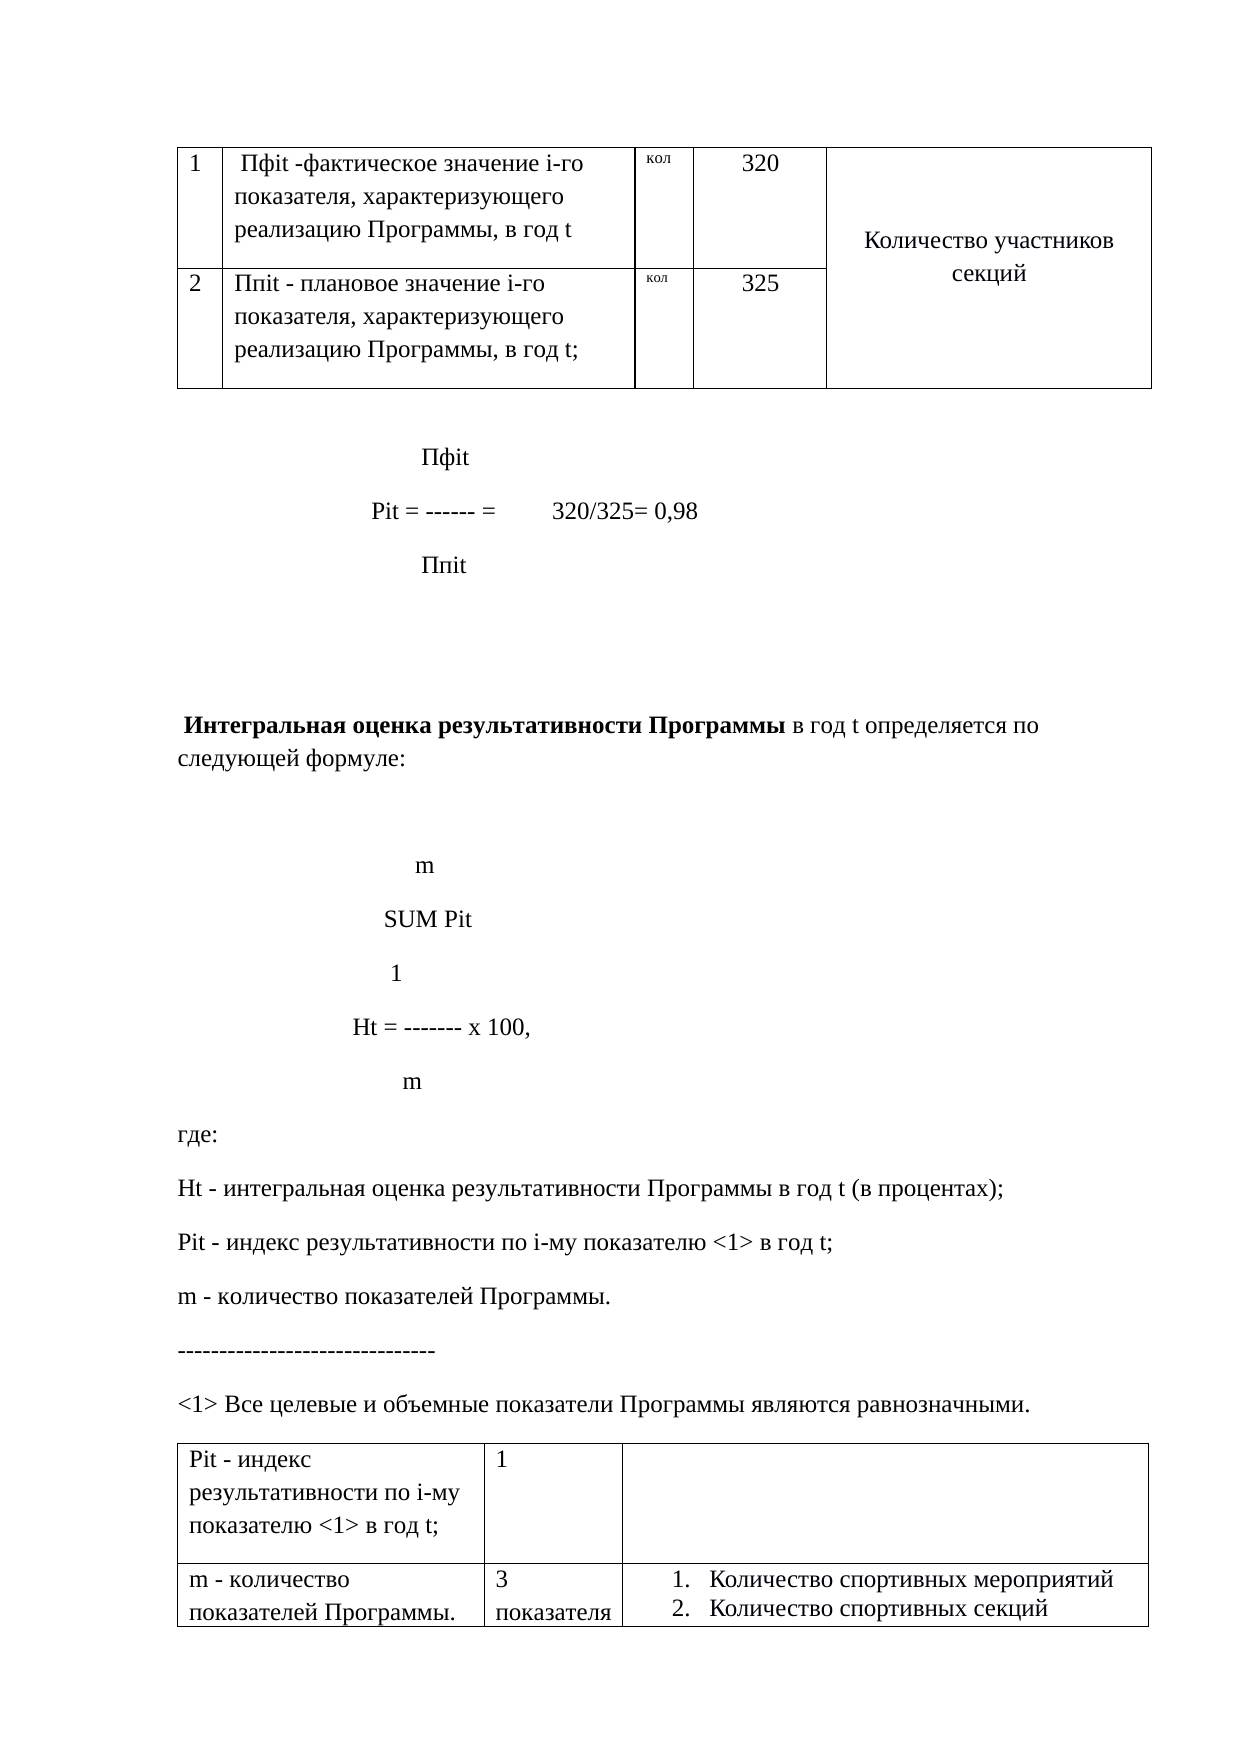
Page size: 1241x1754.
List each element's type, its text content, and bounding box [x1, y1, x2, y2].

text Рit - индекс результативности по i-му показателю <1> в год t; [177, 1227, 1152, 1256]
table_header 1 [485, 1444, 622, 1563]
text m [177, 1066, 1152, 1094]
text Ппit [177, 550, 1152, 578]
table_header 1 [178, 148, 222, 267]
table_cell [623, 1564, 1148, 1626]
text Ht = ------- x 100, [177, 1012, 1152, 1041]
table_cell 2 [178, 269, 222, 388]
text Ht - интегральная оценка результативности Программы в год t (в процентах); [177, 1173, 1152, 1202]
text SUM Рit [177, 904, 1152, 933]
table_cell Ппit - плановое значение i-го показателя, характеризующего реализацию Программы, в год t; [223, 269, 634, 388]
text m - количество показателей Программы. [177, 1281, 1152, 1310]
text <1> Все целевые и объемные показатели Программы являются равнозначными. [177, 1389, 1152, 1418]
text Рit = ------ = 320/325= 0,98 [177, 496, 1152, 524]
table_header кол [636, 148, 693, 267]
text m [177, 850, 1152, 879]
table_header Количество участников секций [827, 148, 1151, 388]
table_cell 325 [694, 269, 826, 388]
text где: [177, 1119, 1152, 1148]
table_cell 3 показателя [485, 1564, 622, 1626]
table_cell кол [636, 269, 693, 388]
table_header Рit - индекс результативности по i-му показателю <1> в год t; [178, 1444, 484, 1563]
table_header Пфit -фактическое значение i-го показателя, характеризующего реализацию Программы, в год t [223, 148, 634, 267]
table_header 320 [694, 148, 826, 267]
text ------------------------------- [177, 1335, 1152, 1364]
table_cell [178, 1564, 484, 1626]
text 1 [177, 958, 1152, 987]
text Пфit [177, 442, 1152, 471]
text Интегральная оценка результативности Программы в год t определяется по следующей формуле: [177, 710, 1152, 772]
table_header [623, 1444, 1148, 1563]
